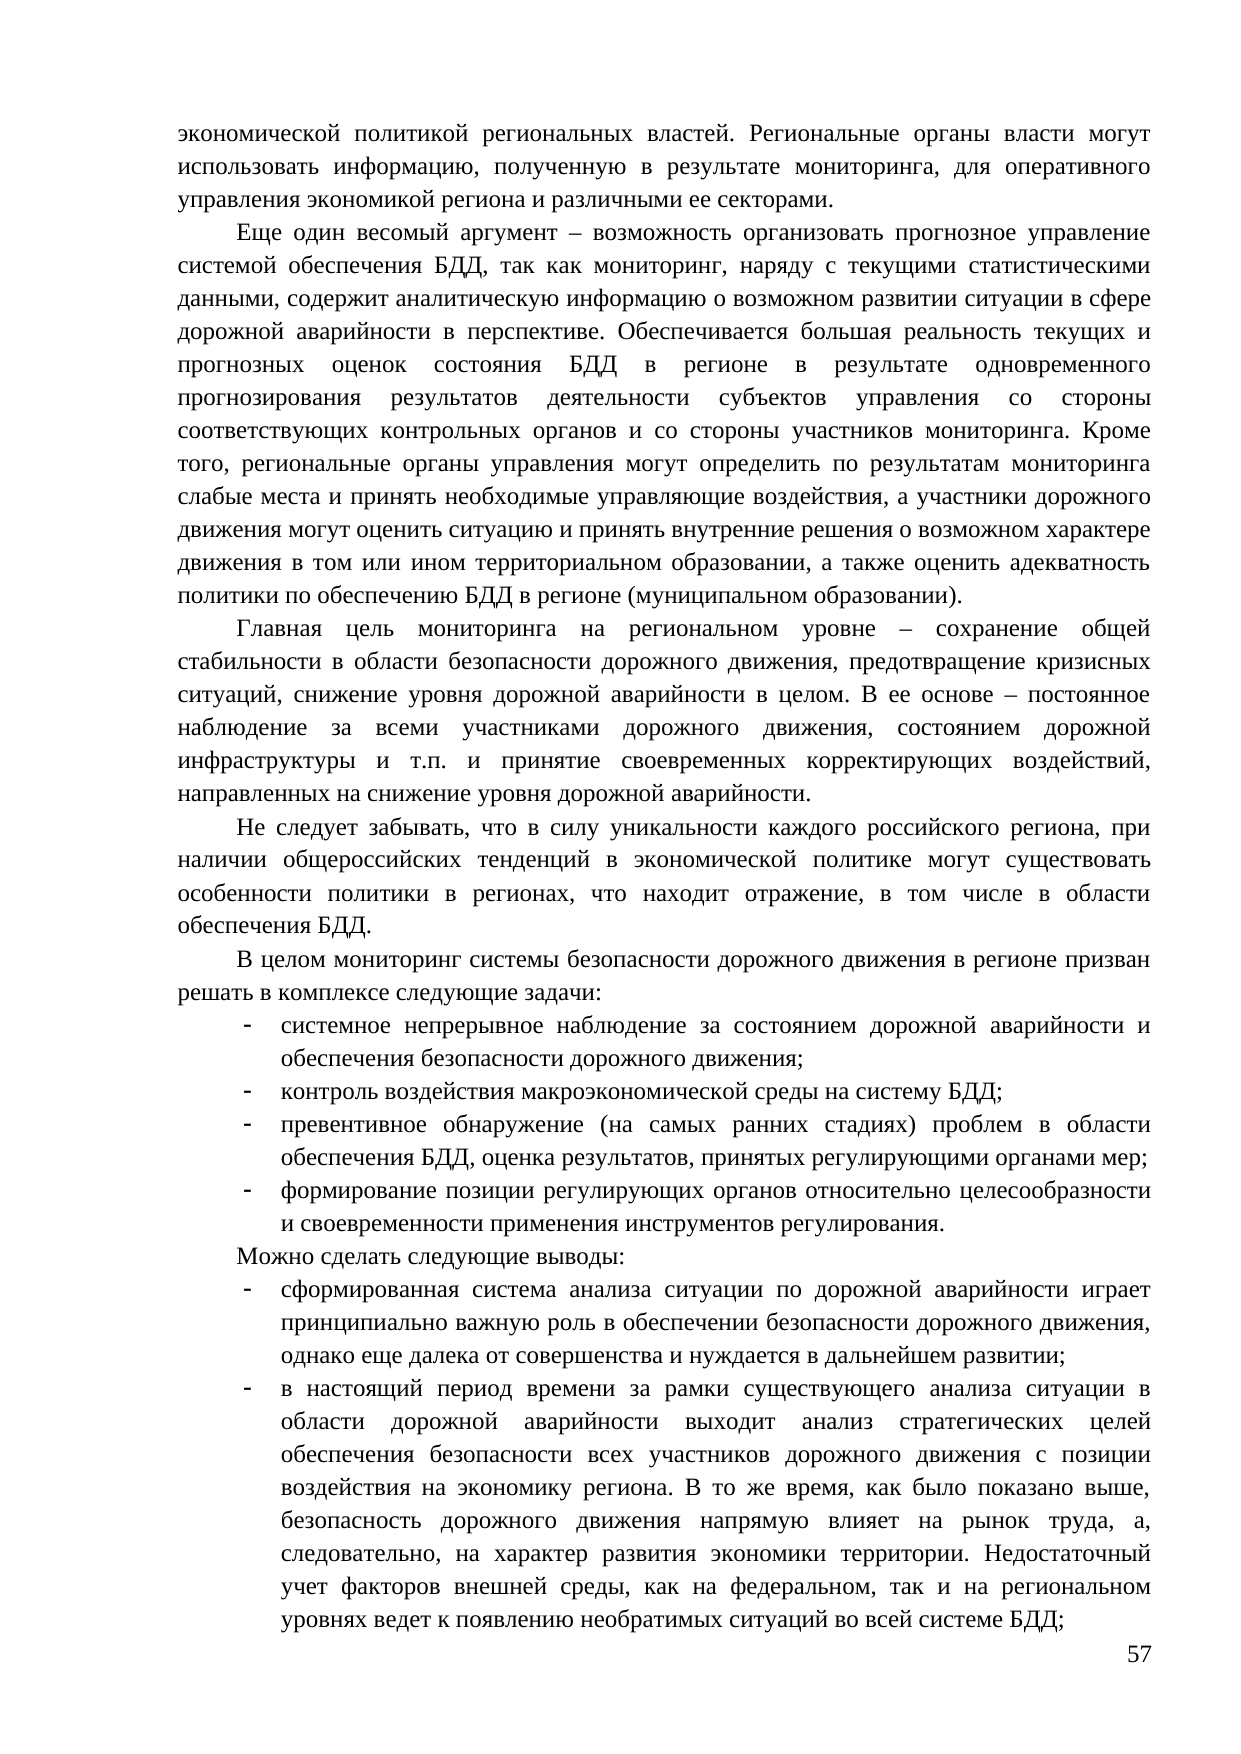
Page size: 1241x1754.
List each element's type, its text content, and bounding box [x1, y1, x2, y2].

list системное непрерывное наблюдение за состоянием дорожной аварийности и обеспечения безопасности дорожного движения; [243, 1010, 1152, 1071]
text Не следует забывать, что в силу уникальности каждого российского региона, при наличии общероссийских тенденций в экономической политике могут существовать особенности политики в регионах, что находит отражение, в том числе в области обеспечения БДД. [177, 812, 1152, 939]
list в настоящий период времени за рамки существующего анализа ситуации в области дорожной аварийности выходит анализ стратегических целей обеспечения безопасности всех участников дорожного движения с позиции воздействия на экономику региона. В то же время, как было показано выше, безопасность дорожного движения напрямую влияет на рынок труда, а, следовательно, на характер развития экономики территории. Недостаточный учет факторов внешней среды, как на федеральном, так и на региональном уровнях ведет к появлению необратимых ситуаций во всей системе БДД; [243, 1373, 1152, 1633]
text Можно сделать следующие выводы: [177, 1241, 1152, 1269]
list сформированная система анализа ситуации по дорожной аварийности играет принципиально важную роль в обеспечении безопасности дорожного движения, однако еще далека от совершенства и нуждается в дальнейшем развитии; [243, 1274, 1152, 1369]
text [177, 118, 1152, 213]
text Еще один весомый аргумент – возможность организовать прогнозное управление системой обеспечения БДД, так как мониторинг, наряду с текущими статистическими данными, содержит аналитическую информацию о возможном развитии ситуации в сфере дорожной аварийности в перспективе. Обеспечивается большая реальность текущих и прогнозных оценок состояния БДД в регионе в результате одновременного прогнозирования результатов деятельности субъектов управления со стороны соответствующих контрольных органов и со стороны участников мониторинга. Кроме того, региональные органы управления могут определить по результатам мониторинга слабые места и принять необходимые управляющие воздействия, а участники дорожного движения могут оценить ситуацию и принять внутренние решения о возможном характере движения в том или ином территориальном образовании, а также оценить адекватность политики по обеспечению БДД в регионе (муниципальном образовании). [177, 217, 1152, 609]
list превентивное обнаружение (на самых ранних стадиях) проблем в области обеспечения БДД, оценка результатов, принятых регулирующими органами мер; [243, 1109, 1152, 1171]
text Главная цель мониторинга на региональном уровне – сохранение общей стабильности в области безопасности дорожного движения, предотвращение кризисных ситуаций, снижение уровня дорожной аварийности в целом. В ее основе – постоянное наблюдение за всеми участниками дорожного движения, состоянием дорожной инфраструктуры и т.п. и принятие своевременных корректирующих воздействий, направленных на снижение уровня дорожной аварийности. [177, 613, 1152, 807]
list контроль воздействия макроэкономической среды на систему БДД; [243, 1076, 1152, 1104]
list формирование позиции регулирующих органов относительно целесообразности и своевременности применения инструментов регулирования. [243, 1175, 1152, 1237]
text В целом мониторинг системы безопасности дорожного движения в регионе призван решать в комплексе следующие задачи: [177, 944, 1152, 1005]
